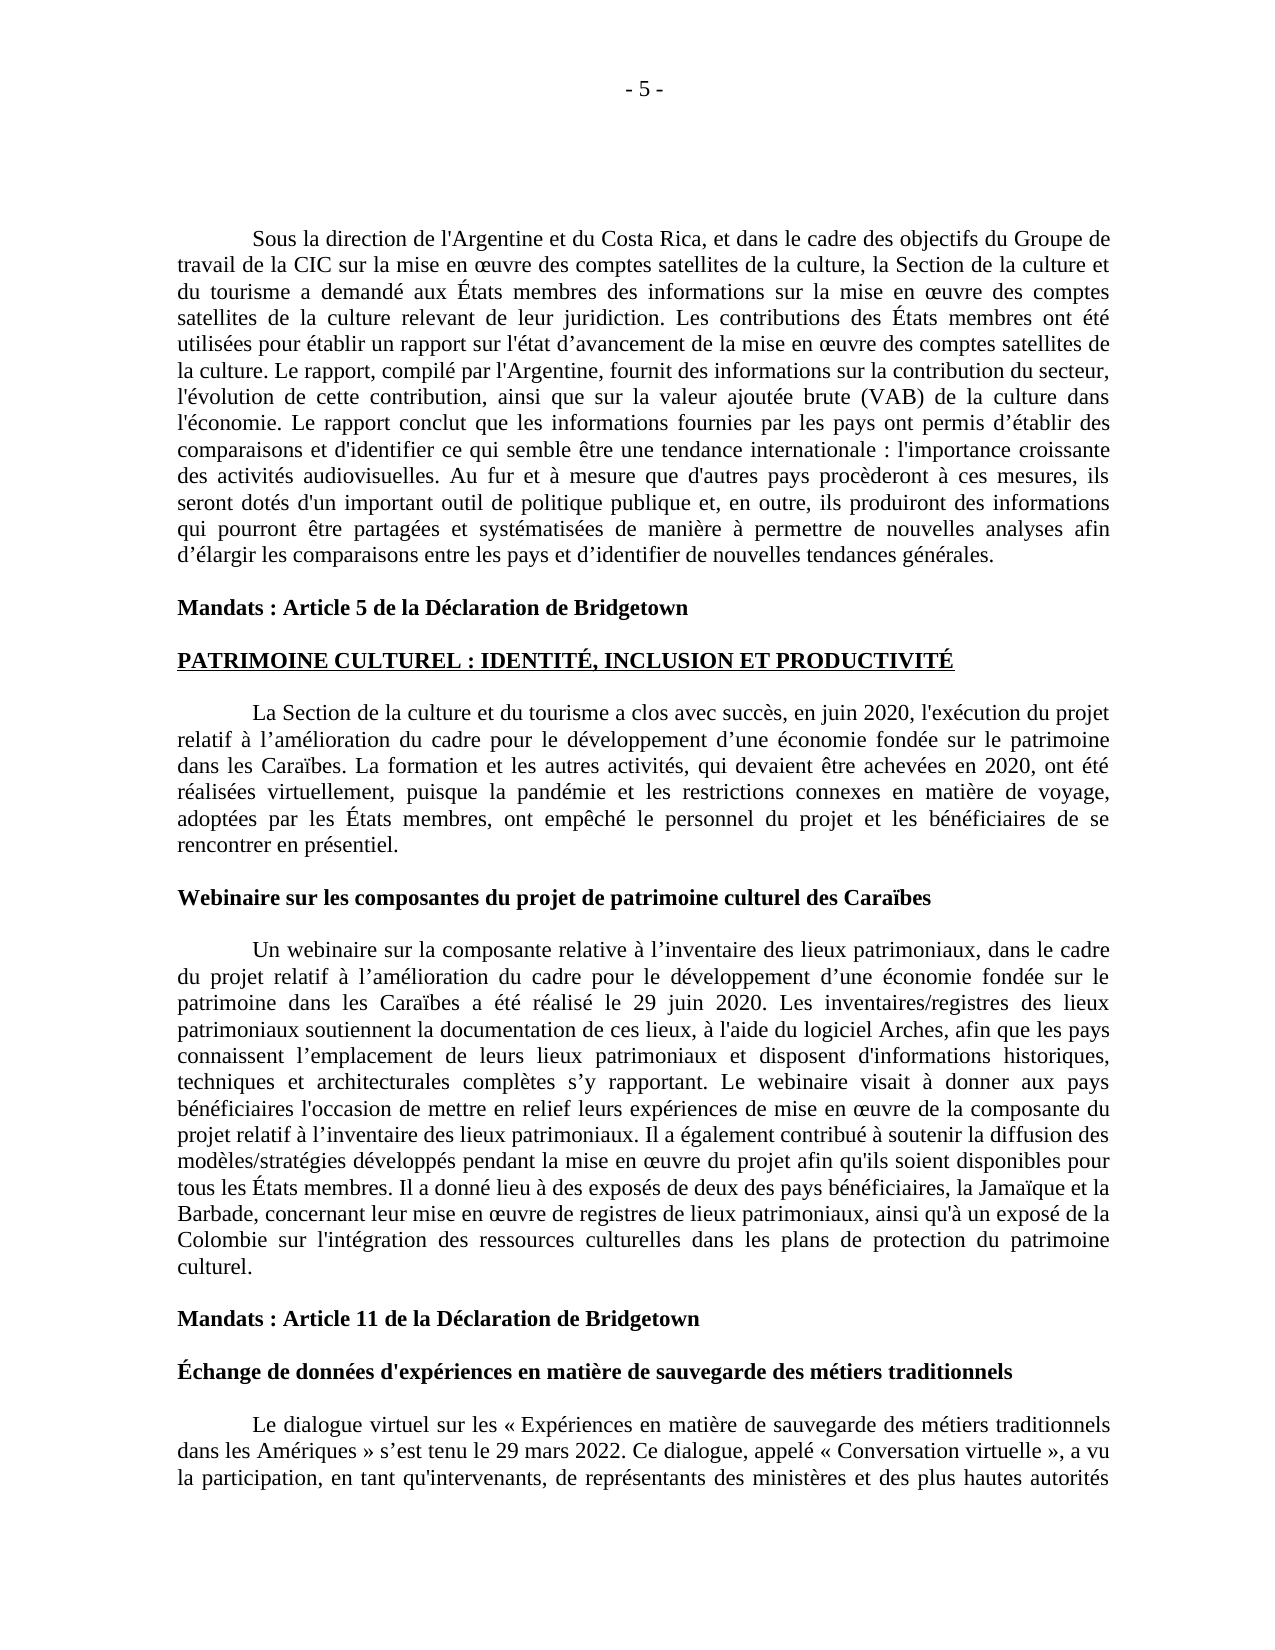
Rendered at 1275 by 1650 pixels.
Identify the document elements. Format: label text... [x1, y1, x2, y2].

text Mandats : Article 5 de la Déclaration de Bridgetown [177, 594, 1111, 620]
text Échange de données d'expériences en matière de sauvegarde des métiers traditionnels [177, 1358, 1111, 1384]
text Mandats : Article 11 de la Déclaration de Bridgetown [177, 1306, 1111, 1332]
text La Section de la culture et du tourisme a clos avec succès, en juin 2020, l'exécution du projet relatif à l’amélioration du cadre pour le développement d’une économie fondée sur le patrimoine dans les Caraïbes. La formation et les autres activités, qui devaient être achevées en 2020, ont été réalisées virtuellement, puisque la pandémie et les restrictions connexes en matière de voyage, adoptées par les États membres, ont empêché le personnel du projet et les bénéficiaires de se rencontrer en présentiel. [177, 699, 1111, 857]
text Webinaire sur les composantes du projet de patrimoine culturel des Caraïbes [177, 884, 1111, 910]
text PATRIMOINE CULTUREL : IDENTITÉ, INCLUSION ET PRODUCTIVITÉ [177, 647, 1111, 673]
text Sous la direction de l'Argentine et du Costa Rica, et dans le cadre des objectifs du Groupe de travail de la CIC sur la mise en œuvre des comptes satellites de la culture, la Section de la culture et du tourisme a demandé aux États membres des informations sur la mise en œuvre des comptes satellites de la culture relevant de leur juridiction. Les contributions des États membres ont été utilisées pour établir un rapport sur l'état d’avancement de la mise en œuvre des comptes satellites de la culture. Le rapport, compilé par l'Argentine, fournit des informations sur la contribution du secteur, l'évolution de cette contribution, ainsi que sur la valeur ajoutée brute (VAB) de la culture dans l'économie. Le rapport conclut que les informations fournies par les pays ont permis d’établir des comparaisons et d'identifier ce qui semble être une tendance internationale : l'importance croissante des activités audiovisuelles. Au fur et à mesure que d'autres pays procèderont à ces mesures, ils seront dotés d'un important outil de politique publique et, en outre, ils produiront des informations qui pourront être partagées et systématisées de manière à permettre de nouvelles analyses afin d’élargir les comparaisons entre les pays et d’identifier de nouvelles tendances générales. [177, 225, 1111, 568]
text Un webinaire sur la composante relative à l’inventaire des lieux patrimoniaux, dans le cadre du projet relatif à l’amélioration du cadre pour le développement d’une économie fondée sur le patrimoine dans les Caraïbes a été réalisé le 29 juin 2020. Les inventaires/registres des lieux patrimoniaux soutiennent la documentation de ces lieux, à l'aide du logiciel Arches, afin que les pays connaissent l’emplacement de leurs lieux patrimoniaux et disposent d'informations historiques, techniques et architecturales complètes s’y rapportant. Le webinaire visait à donner aux pays bénéficiaires l'occasion de mettre en relief leurs expériences de mise en œuvre de la composante du projet relatif à l’inventaire des lieux patrimoniaux. Il a également contribué à soutenir la diffusion des modèles/stratégies développés pendant la mise en œuvre du projet afin qu'ils soient disponibles pour tous les États membres. Il a donné lieu à des exposés de deux des pays bénéficiaires, la Jamaïque et la Barbade, concernant leur mise en œuvre de registres de lieux patrimoniaux, ainsi qu'à un exposé de la Colombie sur l'intégration des ressources culturelles dans les plans de protection du patrimoine culturel. [177, 937, 1111, 1279]
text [177, 1411, 1111, 1490]
